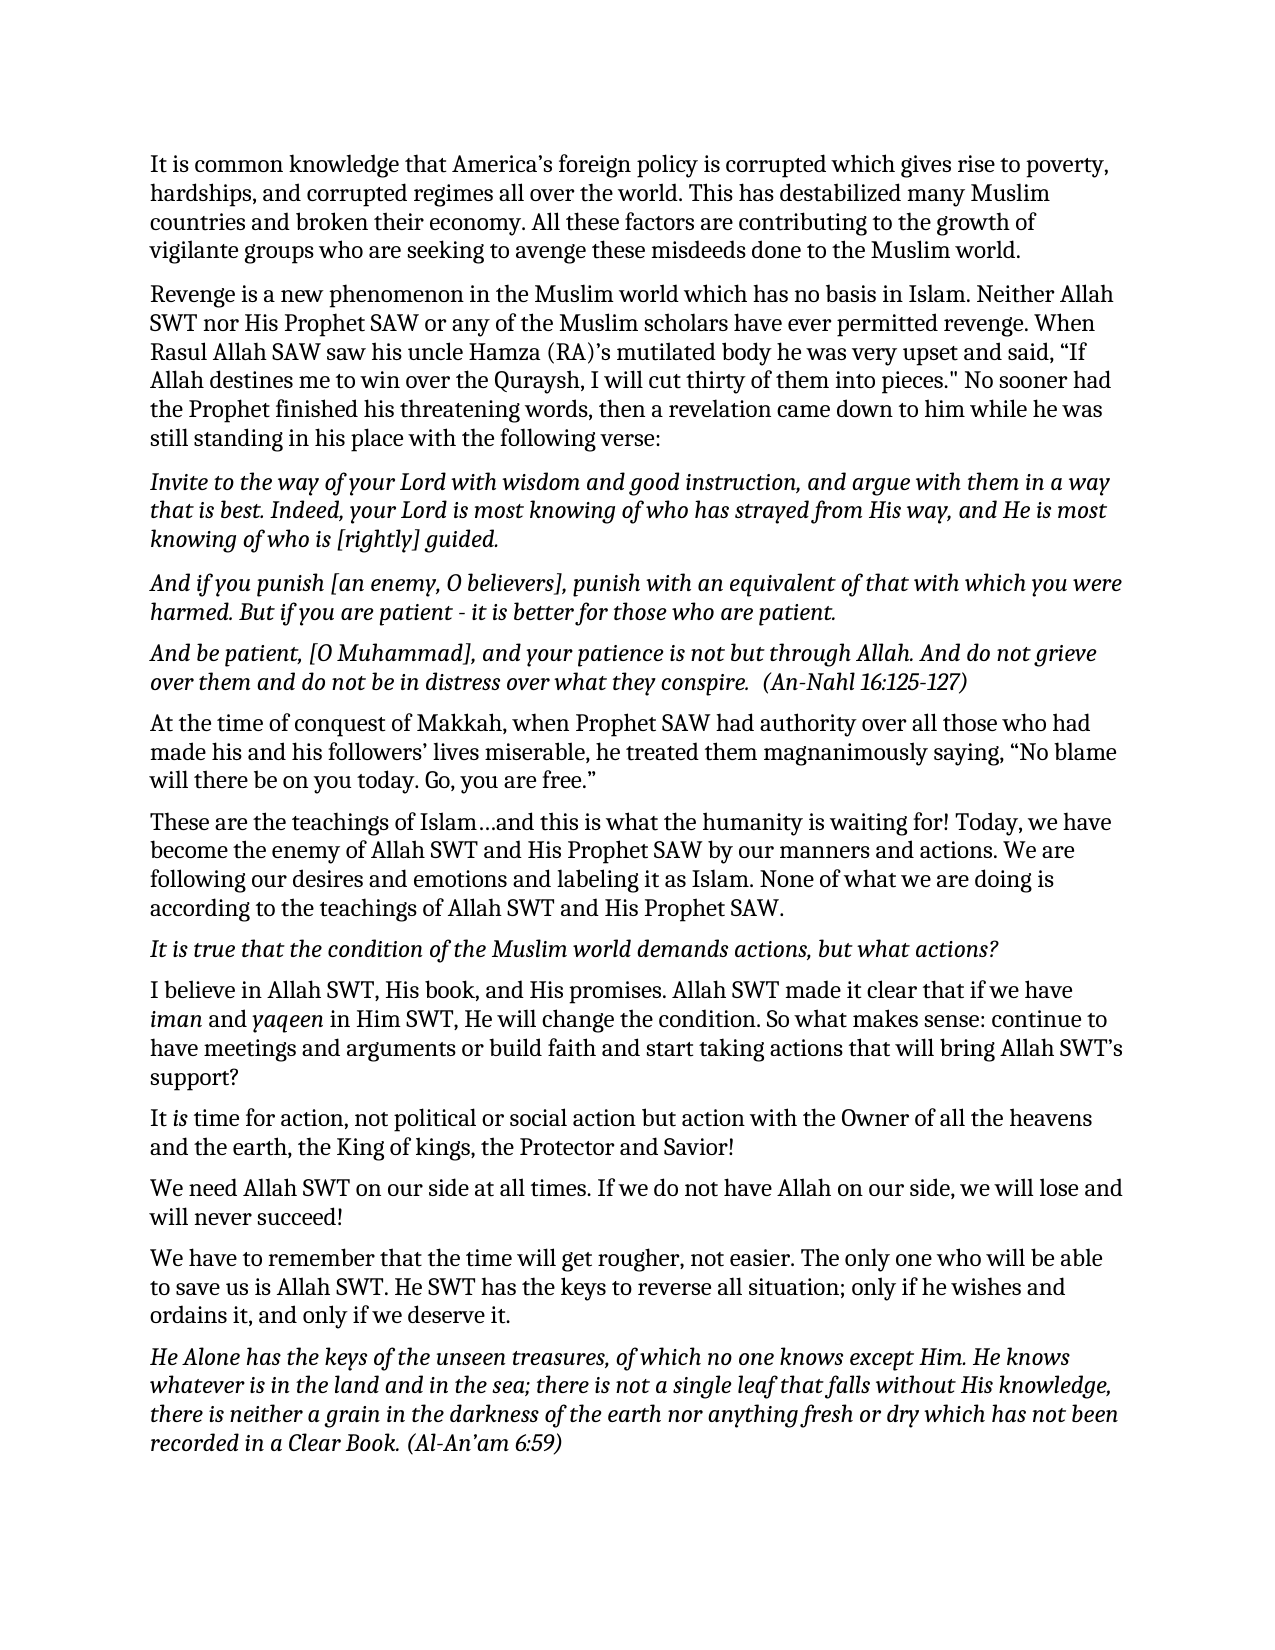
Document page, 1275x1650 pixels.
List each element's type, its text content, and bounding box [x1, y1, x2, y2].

text ﻿Invite to the way of your Lord with wisdom and good instruction, and argue with them in a way that is best. Indeed, your Lord is most knowing of who has strayed from His way, and He is most knowing of who is [rightly] guided. [150, 467, 1125, 554]
text At the time of conquest of Makkah, when Prophet SAW had authority over all those who had made his and his followers’ lives miserable, he treated them magnanimously saying, “No blame will there be on you today. Go, you are free.” [150, 709, 1125, 795]
text It is true that the condition of the Muslim world demands actions, but what actions? [150, 935, 1125, 964]
text It is time for action, not political or social action but action with the Owner of all the heavens and the earth, the King of kings, the Protector and Savior! [150, 1104, 1125, 1161]
text Revenge is a new phenomenon in the Muslim world which has no basis in Islam. Neither Allah SWT nor His Prophet SAW or any of the Muslim scholars have ever permitted revenge. When Rasul Allah SAW saw his uncle Hamza (RA)’s mutilated body he was very upset and said, “If Allah destines me to win over the Quraysh, I will cut thirty of them into pieces." No sooner had the Prophet finished his threatening words, then a revelation came down to him while he was still standing in his place with the following verse: [150, 280, 1125, 452]
text I believe in Allah SWT, His book, and His promises. Allah SWT made it clear that if we have iman and yaqeen in Him SWT, He will change the condition. So what makes sense: continue to have meetings and arguments or build faith and start taking actions that will bring Allah SWT’s support? [150, 976, 1125, 1091]
text He Alone has the keys of the unseen treasures, of which no one knows except Him. He knows whatever is in the land and in the sea; there is not a single leaf that falls without His knowledge, there is neither a grain in the darkness of the earth nor anything fresh or dry which has not been recorded in a Clear Book. (Al-An’am 6:59) [150, 1342, 1125, 1457]
text These are the teachings of Islam…and this is what the humanity is waiting for! Today, we have become the enemy of Allah SWT and His Prophet SAW by our manners and actions. We are following our desires and emotions and labeling it as Islam. None of what we are doing is according to the teachings of Allah SWT and His Prophet SAW. [150, 807, 1125, 922]
text We have to remember that the time will get rougher, not easier. The only one who will be able to save us is Allah SWT. He SWT has the keys to reverse all situation; only if he wishes and ordains it, and only if we deserve it. [150, 1244, 1125, 1330]
text And if you punish [an enemy, O believers], punish with an equivalent of that with which you were harmed. But if you are patient - it is better for those who are patient. [150, 569, 1125, 626]
text We need Allah SWT on our side at all times. If we do not have Allah on our side, we will lose and will never succeed! [150, 1174, 1125, 1231]
text It is common knowledge that America’s foreign policy is corrupted which gives rise to poverty, hardships, and corrupted regimes all over the world. This has destabilized many Muslim countries and broken their economy. All these factors are contributing to the growth of vigilante groups who are seeking to avenge these misdeeds done to the Muslim world. [150, 150, 1125, 265]
text And be patient, [O Muhammad], and your patience is not but through Allah. And do not grieve over them and do not be in distress over what they conspire. (An-Nahl 16:125-127) [150, 639, 1125, 696]
